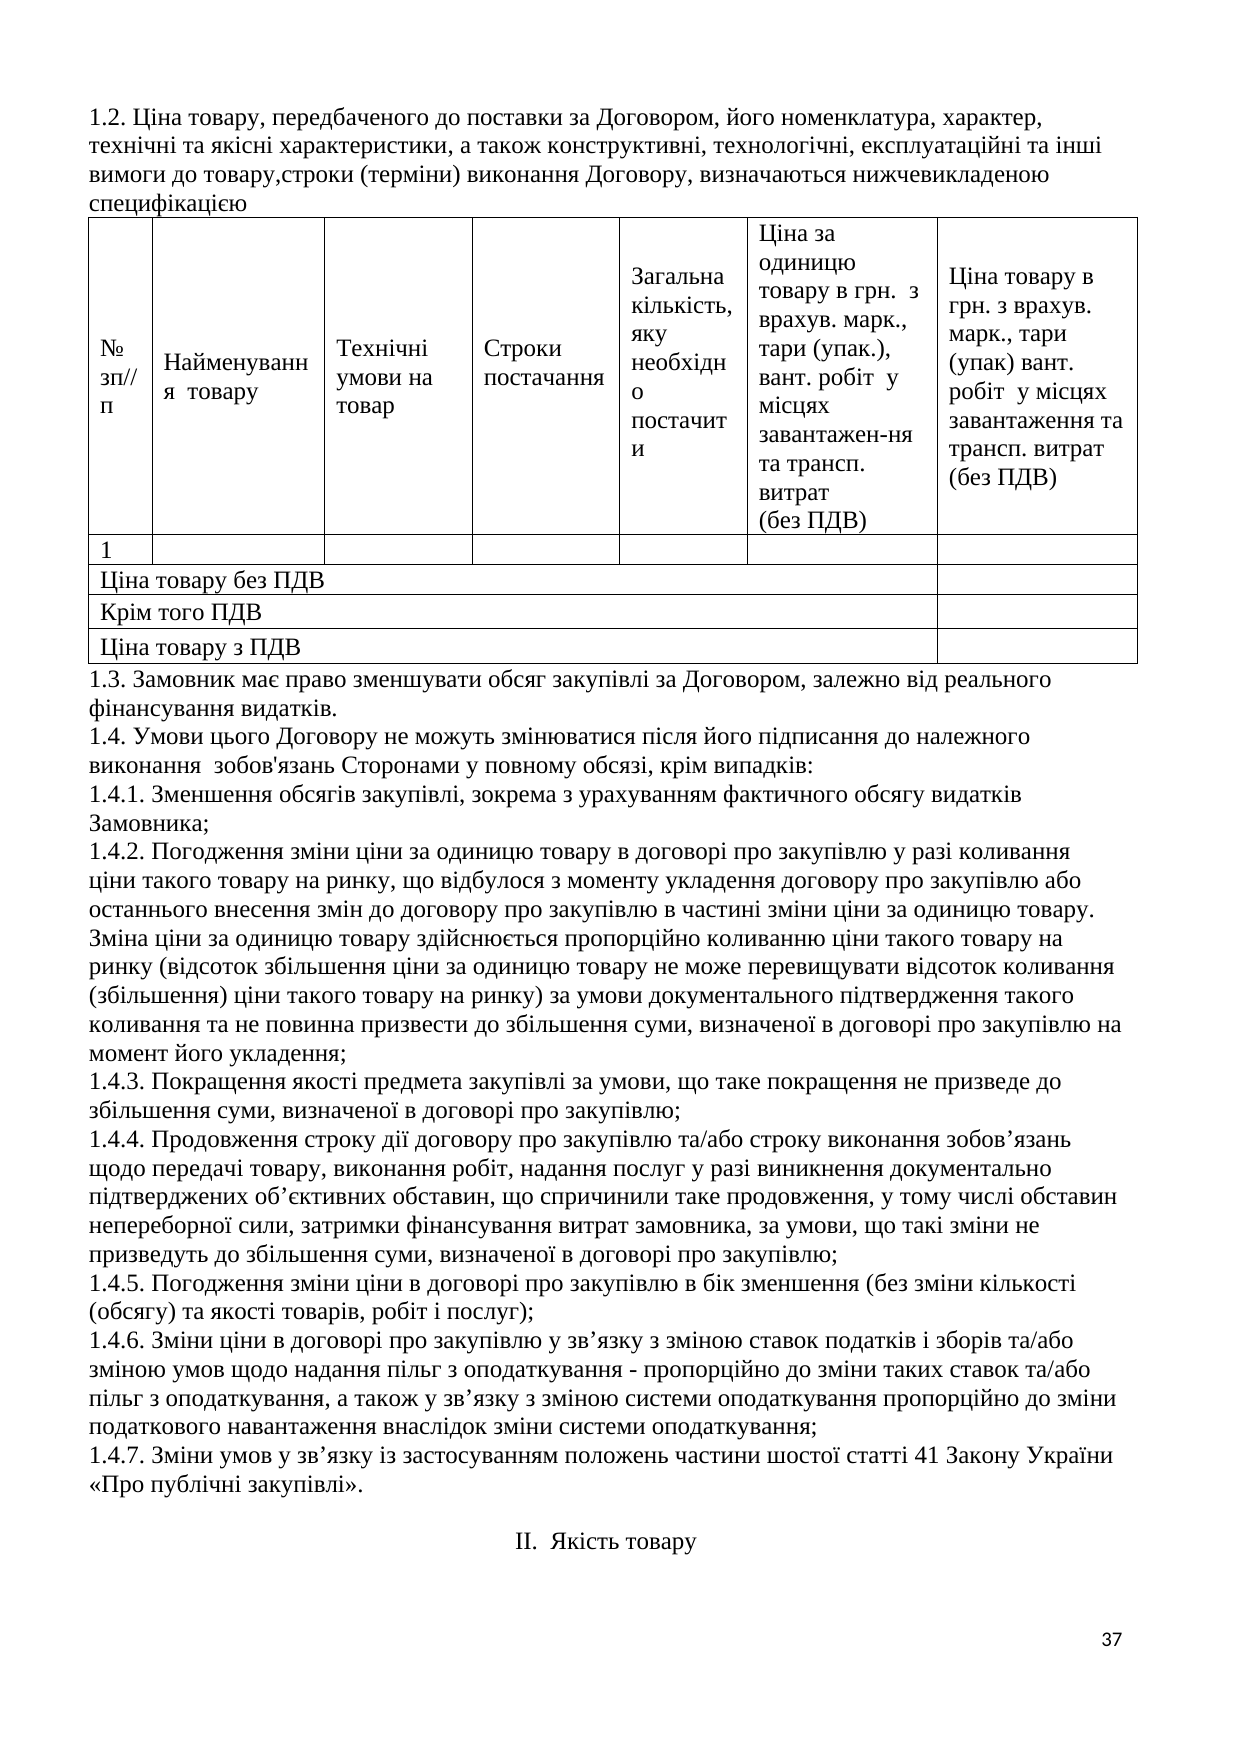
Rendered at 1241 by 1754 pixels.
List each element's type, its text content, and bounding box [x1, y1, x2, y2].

text 1.4.2. Погодження зміни ціни за одиницю товару в договорі про закупівлю у разі коливання ціни такого товару на ринку, що відбулося з моменту укладення договору про закупівлю або останнього внесення змін до договору про закупівлю в частині зміни ціни за одиницю товару. Зміна ціни за одиницю товару здійснюється пропорційно коливанню ціни такого товару на ринку (відсоток збільшення ціни за одиницю товару не може перевищувати відсоток коливання (збільшення) ціни такого товару на ринку) за умови документального підтвердження такого коливання та не повинна призвести до збільшення суми, визначеної в договорі про закупівлю на момент його укладення; [89, 836, 1123, 1066]
text 1.3. Замовник має право зменшувати обсяг закупівлі за Договором, залежно від реального фінансування видатків. [89, 664, 1123, 721]
table_cell [473, 535, 619, 564]
table_cell [938, 595, 1137, 628]
table_header Технічні умови на товар [325, 218, 472, 534]
text 1.4.7. Зміни умов у зв’язку із застосуванням положень частини шостої статті 41 Закону України «Про публічні закупівлі». [89, 1440, 1123, 1498]
text 1.4.4. Продовження строку дії договору про закупівлю та/або строку виконання зобов’язань щодо передачі товару, виконання робіт, надання послуг у разі виникнення документально підтверджених об’єктивних обставин, що спричинили таке продовження, у тому числі обставин непереборної сили, затримки фінансування витрат замовника, за умови, що такі зміни не призведуть до збільшення суми, визначеної в договорі про закупівлю; [89, 1124, 1123, 1268]
table_cell [938, 535, 1137, 564]
table_cell Ціна товару з ПДВ [89, 629, 937, 663]
table_cell Ціна товару без ПДВ [89, 565, 937, 594]
table_cell [938, 629, 1137, 663]
table_cell [748, 535, 937, 564]
table_header Ціна за одиницю товару в грн. з врахув. марк., тари (упак.), вант. робіт у місцях завантажен-ня та трансп. витрат (без ПДВ) [748, 218, 937, 534]
text 1.4. Умови цього Договору не можуть змінюватися після його підписання до належного виконання зобов'язань Сторонами у повному обсязі, крім випадків: [89, 721, 1123, 779]
table_cell [153, 535, 324, 564]
table_header Загальна кількість, яку необхідно постачити [620, 218, 747, 534]
table_header № зп//п [89, 218, 152, 534]
text ІІ. Якість товару [89, 1526, 1123, 1555]
table_header Найменування товару [153, 218, 324, 534]
table_header Ціна товару в грн. з врахув. марк., тари (упак) вант. робіт у місцях завантаження та трансп. витрат (без ПДВ) [938, 218, 1137, 534]
text 1.4.5. Погодження зміни ціни в договорі про закупівлю в бік зменшення (без зміни кількості (обсягу) та якості товарів, робіт і послуг); [89, 1268, 1123, 1325]
table_cell [938, 565, 1137, 594]
table_cell [325, 535, 472, 564]
table_cell Крім того ПДВ [89, 595, 937, 628]
text 1.2. Ціна товару, передбаченого до поставки за Договором, його номенклатура, характер, технічні та якісні характеристики, а також конструктивні, технологічні, експлуатаційні та інші вимоги до товару,строки (терміни) виконання Договору, визначаються нижчевикладеною специфікацією [89, 102, 1123, 217]
text 1.4.6. Зміни ціни в договорі про закупівлю у зв’язку з зміною ставок податків і зборів та/або зміною умов щодо надання пільг з оподаткування - пропорційно до зміни таких ставок та/або пільг з оподаткування, а також у зв’язку з зміною системи оподаткування пропорційно до зміни податкового навантаження внаслідок зміни системи оподаткування; [89, 1325, 1123, 1440]
table_header Строки постачання [473, 218, 619, 534]
text 1.4.3. Покращення якості предмета закупівлі за умови, що таке покращення не призведе до збільшення суми, визначеної в договорі про закупівлю; [89, 1066, 1123, 1124]
table_cell 1 [89, 535, 152, 564]
text 1.4.1. Зменшення обсягів закупівлі, зокрема з урахуванням фактичного обсягу видатків Замовника; [89, 779, 1123, 836]
table_cell [620, 535, 747, 564]
